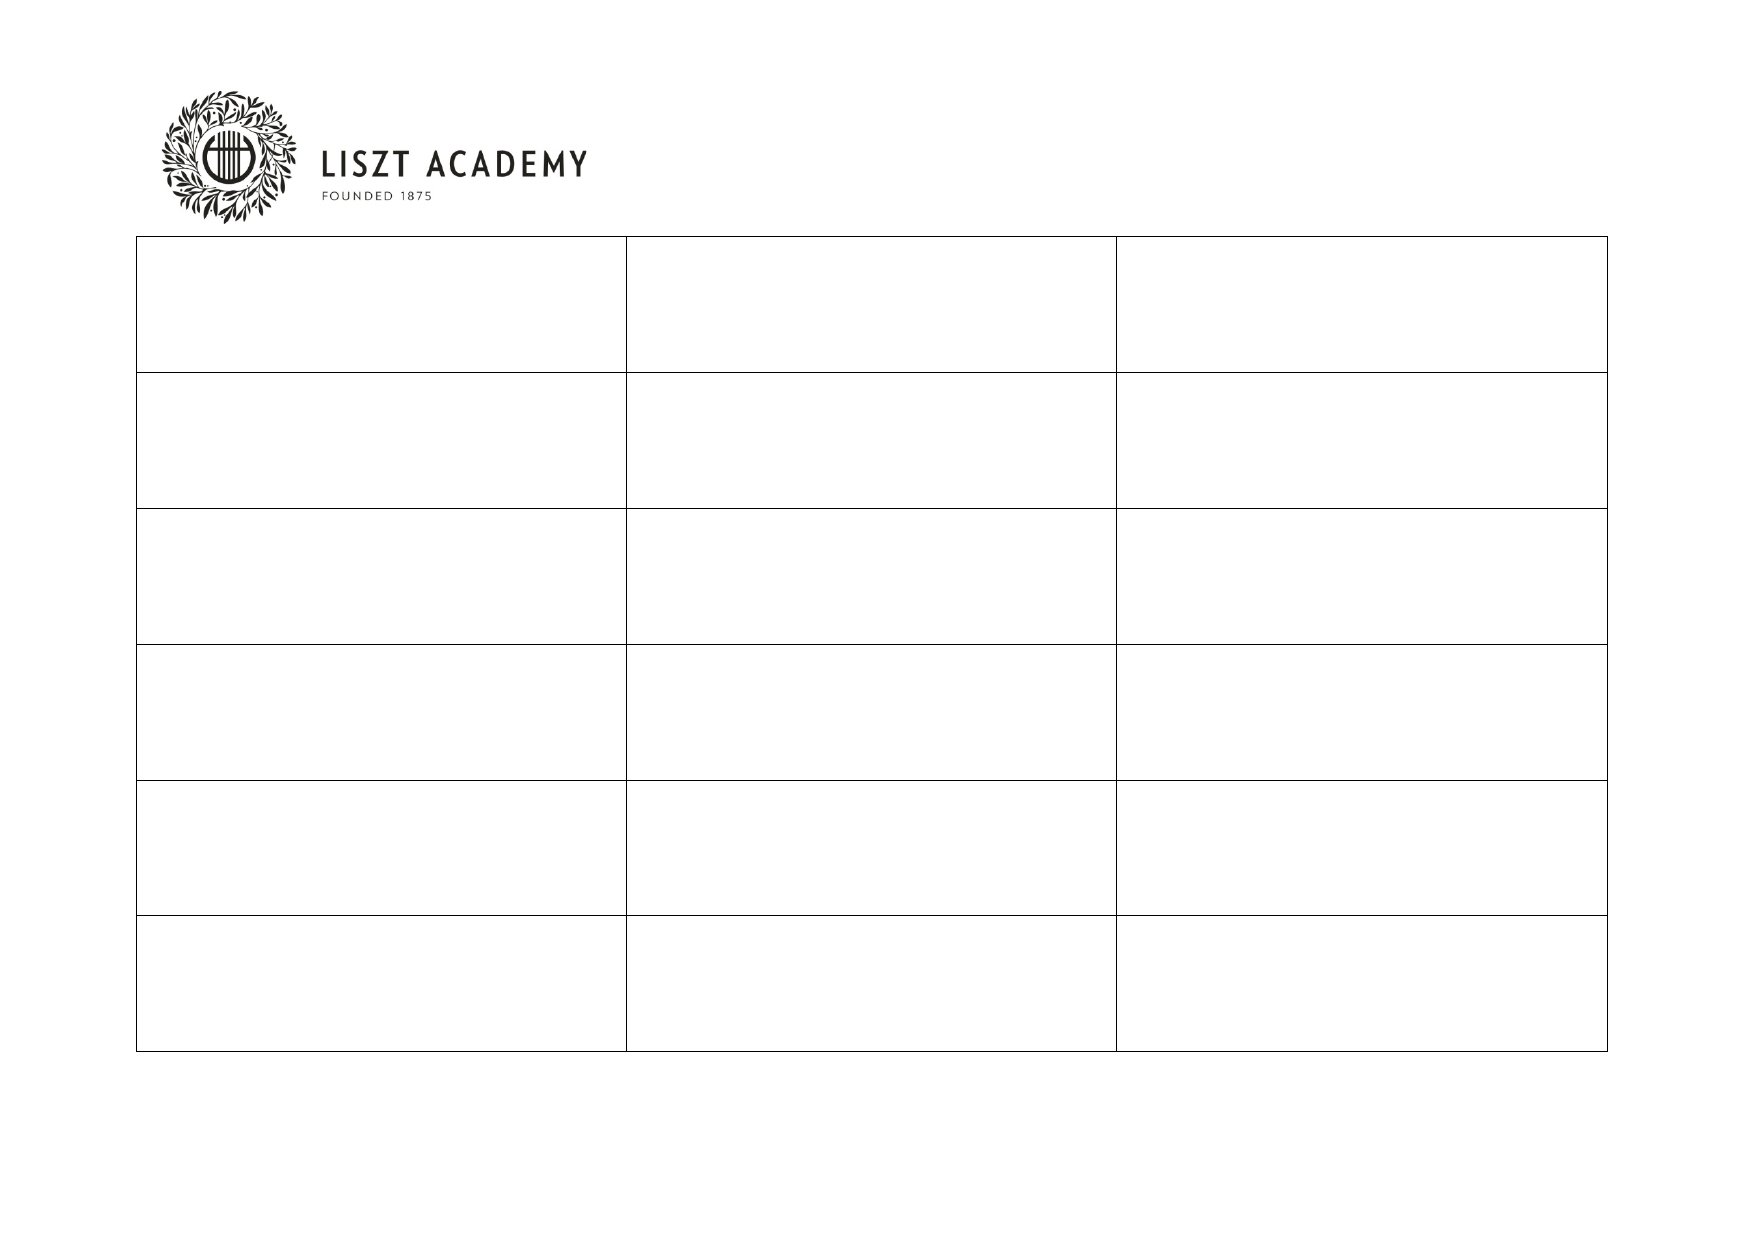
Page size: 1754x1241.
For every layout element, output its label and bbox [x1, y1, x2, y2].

table_cell [627, 509, 1116, 644]
picture [161, 91, 587, 224]
table_cell [627, 916, 1116, 1051]
table_cell [137, 916, 626, 1051]
table_cell [627, 237, 1116, 372]
table_cell [1117, 373, 1607, 508]
table_cell [1117, 781, 1607, 915]
table_cell [1117, 237, 1607, 372]
table_cell [137, 237, 626, 372]
table_cell [1117, 916, 1607, 1051]
table_cell [627, 781, 1116, 915]
table_cell [137, 781, 626, 915]
table_cell [137, 645, 626, 779]
table_cell [627, 645, 1116, 779]
table_cell [137, 509, 626, 644]
table_cell [1117, 645, 1607, 779]
table_cell [137, 373, 626, 508]
table_cell [1117, 509, 1607, 644]
table_cell [627, 373, 1116, 508]
